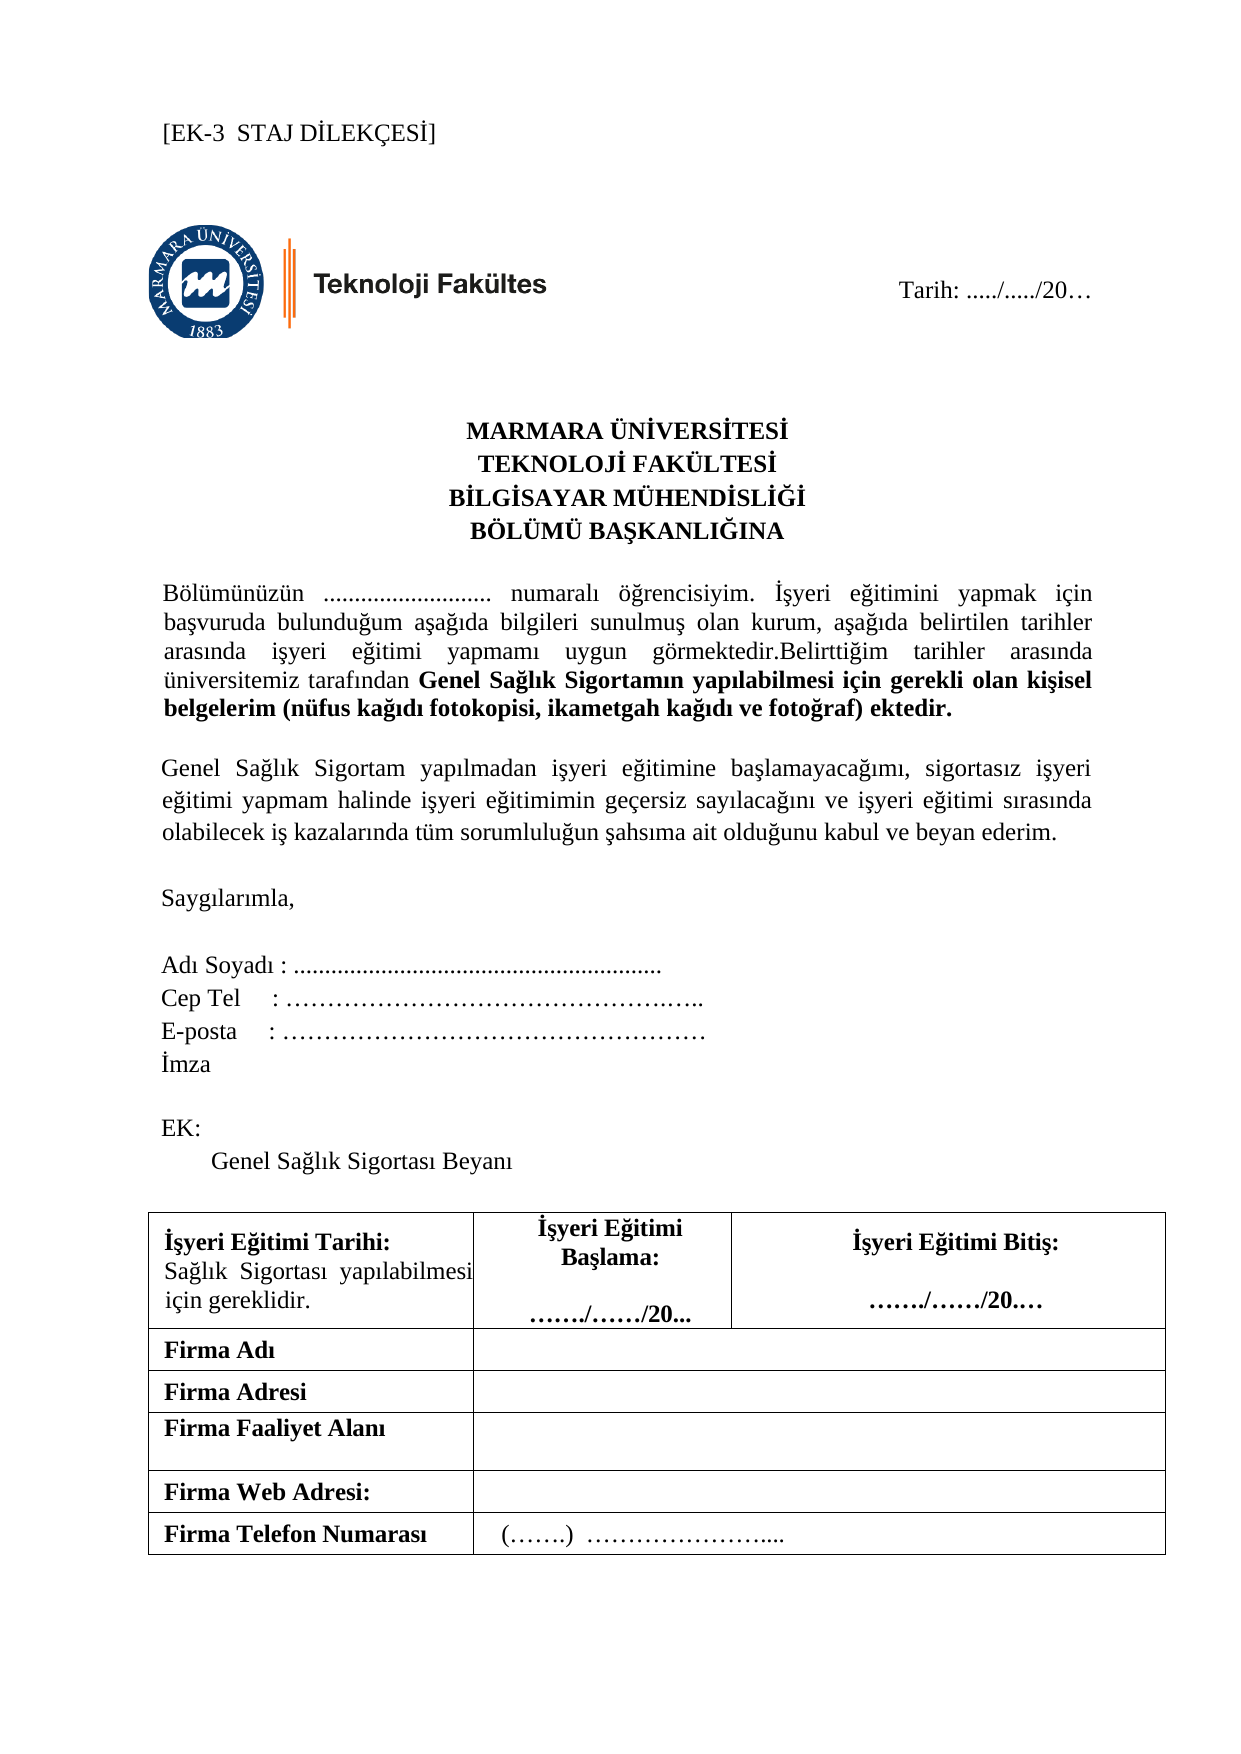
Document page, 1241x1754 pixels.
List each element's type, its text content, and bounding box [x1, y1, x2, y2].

text Genel Sağlık Sigortası Beyanı [161, 1146, 1093, 1175]
text İmza [161, 1049, 1093, 1078]
table_header İşyeri Eğitimi Tarihi: Sağlık Sigortası yapılabilmesi için gereklidir. [149, 1213, 473, 1328]
text Tarih: ...../...../20… [148, 176, 1092, 304]
text Adı Soyadı : ........................................................... [161, 950, 1093, 979]
text Genel Sağlık Sigortam yapılmadan işyeri eğitimine başlamayacağımı, sigortasız işyeri eğitimi yapmam halinde işyeri eğitimimin geçersiz sayılacağını ve işyeri eğitimi sırasında olabilecek iş kazalarında tüm sorumluluğun şahsıma ait olduğunu kabul ve beyan ederim. [161, 753, 1093, 846]
table_cell (…….) ………………….... [474, 1513, 1165, 1554]
table_cell Firma Telefon Numarası [149, 1513, 473, 1554]
picture [147, 225, 548, 338]
table_cell Firma Web Adresi: [149, 1471, 473, 1512]
text Cep Tel : ……………………………………….….. [161, 983, 1093, 1012]
text Saygılarımla, [161, 883, 1093, 912]
text Bölümünüzün ........................... numaralı öğrencisiyim. İşyeri eğitimini yapmak için başvuruda bulunduğum aşağıda bilgileri sunulmuş olan kurum, aşağıda belirtilen tarihler arasında işyeri eğitimi yapmamı uygun görmektedir.Belirttiğim tarihler arasında üniversitemiz tarafından Genel Sağlık Sigortamın yapılabilmesi için gerekli olan kişisel belgelerim (nüfus kağıdı fotokopisi, ikametgah kağıdı ve fotoğraf) ektedir. [162, 578, 1093, 722]
text MARMARA ÜNİVERSİTESİ [162, 416, 1093, 445]
table_cell [474, 1471, 1165, 1512]
table_cell Firma Adı [149, 1329, 473, 1370]
text BÖLÜMÜ BAŞKANLIĞINA [162, 516, 1092, 545]
text TEKNOLOJİ FAKÜLTESİ [162, 449, 1092, 478]
table_header İşyeri Eğitimi Başlama: ……./……/20... [474, 1213, 731, 1328]
table_cell [474, 1413, 1165, 1470]
text EK: [161, 1113, 1093, 1142]
text [EK-3 STAJ DİLEKÇESİ] [162, 118, 1093, 147]
table_cell [474, 1329, 1165, 1370]
table_cell Firma Adresi [149, 1371, 473, 1412]
text BİLGİSAYAR MÜHENDİSLİĞİ [162, 483, 1092, 512]
text E-posta : …………………………………………… [161, 1016, 1093, 1045]
table_cell [474, 1371, 1165, 1412]
table_header İşyeri Eğitimi Bitiş: ……./……/20.… [732, 1213, 1165, 1328]
table_cell Firma Faaliyet Alanı [149, 1413, 473, 1470]
